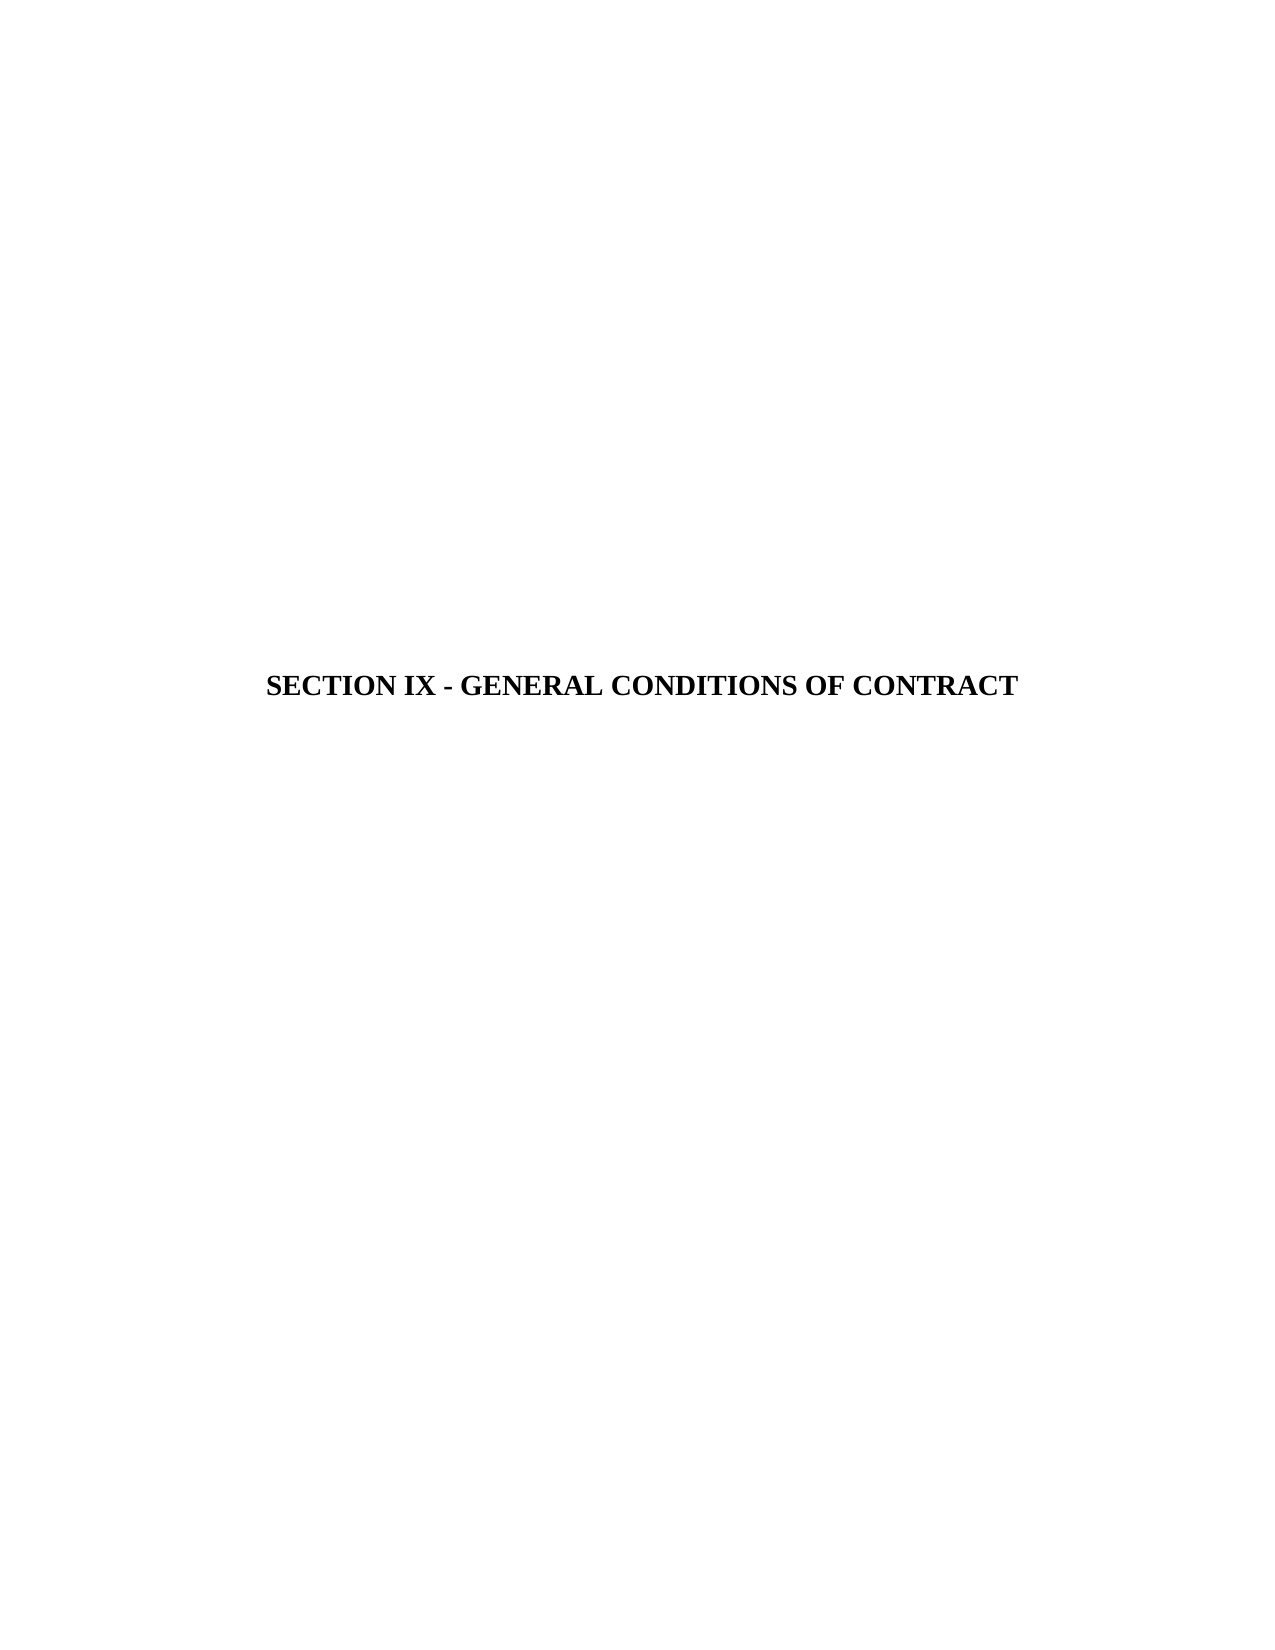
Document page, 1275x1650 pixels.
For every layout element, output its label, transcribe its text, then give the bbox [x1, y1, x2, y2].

subtitle SECTION IX - GENERAL CONDITIONS OF CONTRACT [177, 668, 1100, 702]
